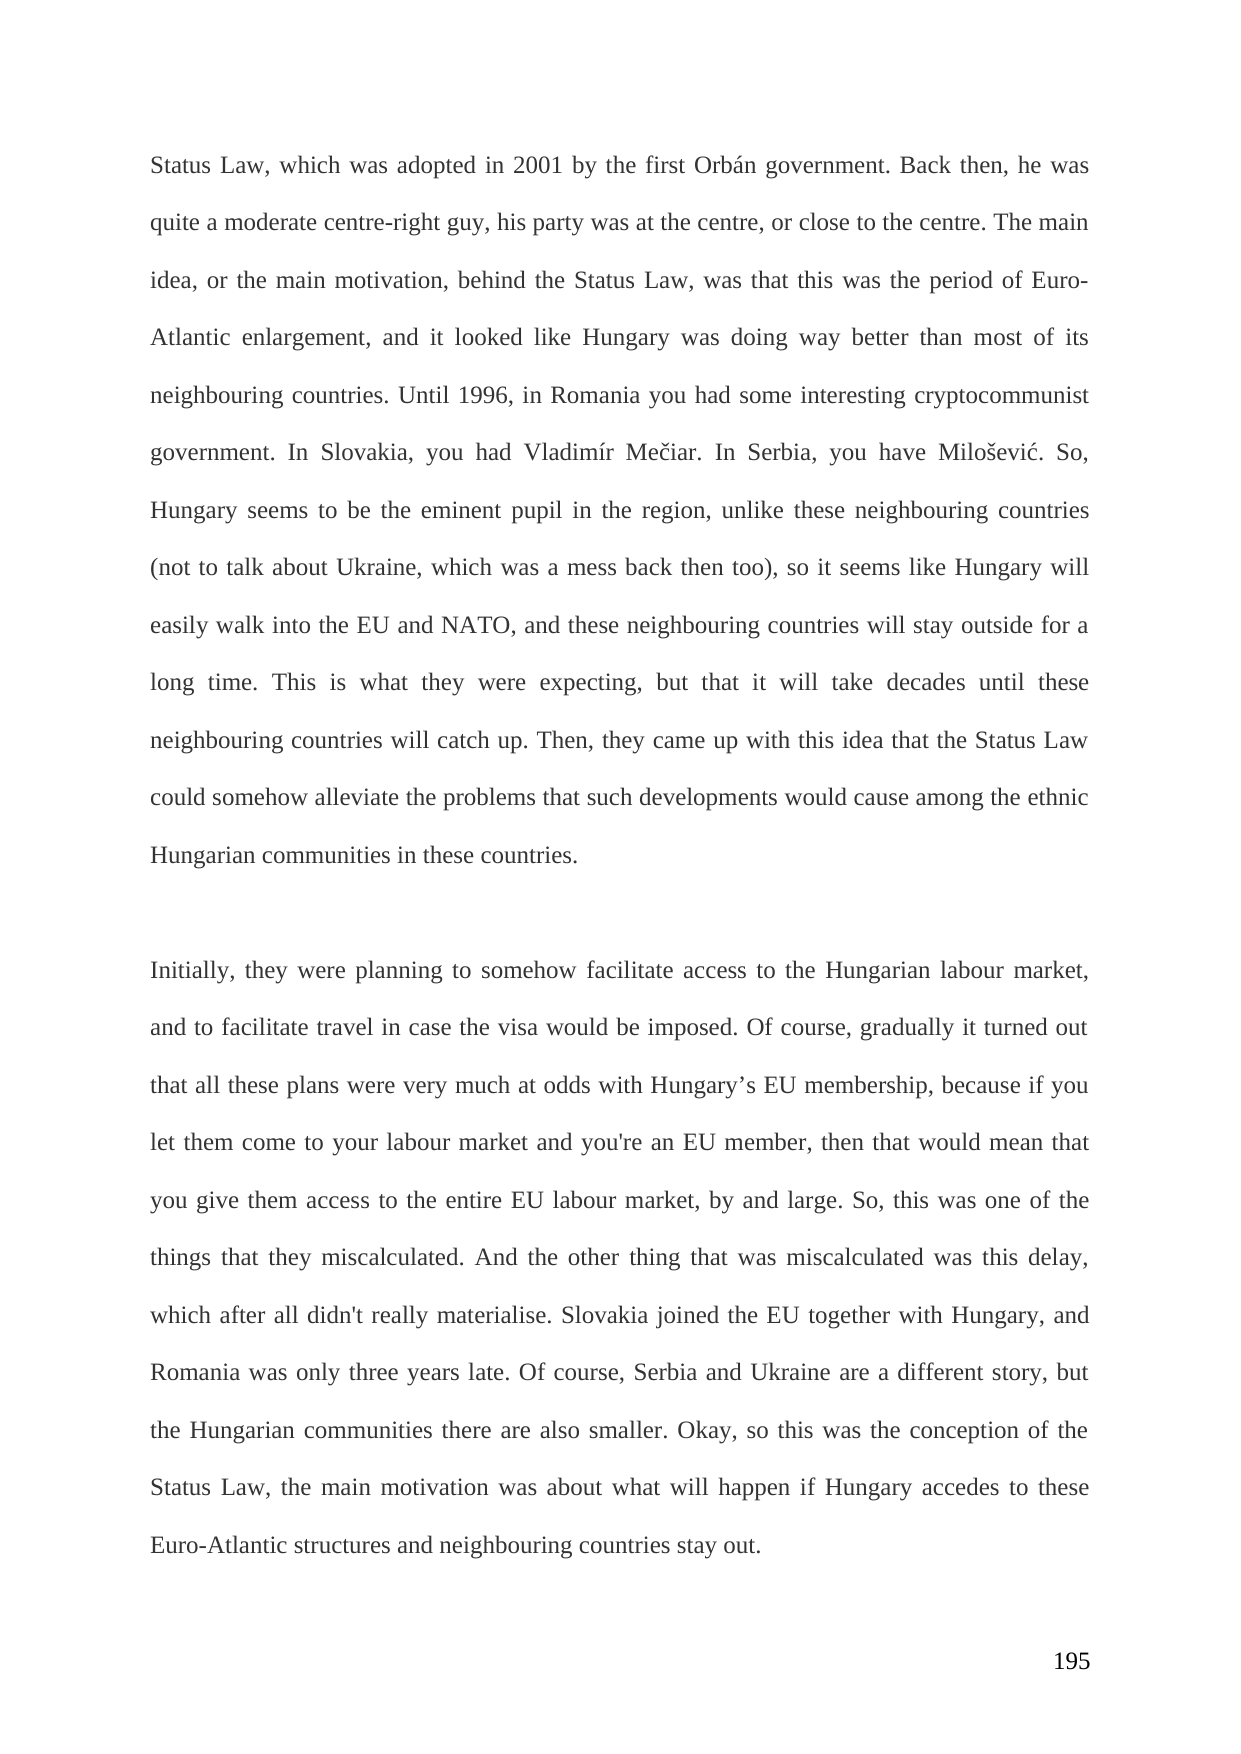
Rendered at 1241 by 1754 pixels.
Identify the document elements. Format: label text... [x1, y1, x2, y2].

text Initially, they were planning to somehow facilitate access to the Hungarian labour market, and to facilitate travel in case the visa would be imposed. Of course, gradually it turned out that all these plans were very much at odds with Hungary’s EU membership, because if you let them come to your labour market and you're an EU member, then that would mean that you give them access to the entire EU labour market, by and large. So, this was one of the things that they miscalculated. And the other thing that was miscalculated was this delay, which after all didn't really materialise. Slovakia joined the EU together with Hungary, and Romania was only three years late. Of course, Serbia and Ukraine are a different story, but the Hungarian communities there are also smaller. Okay, so this was the conception of the Status Law, the main motivation was about what will happen if Hungary accedes to these Euro-Atlantic structures and neighbouring countries stay out. [150, 955, 1090, 1559]
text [150, 150, 1090, 869]
